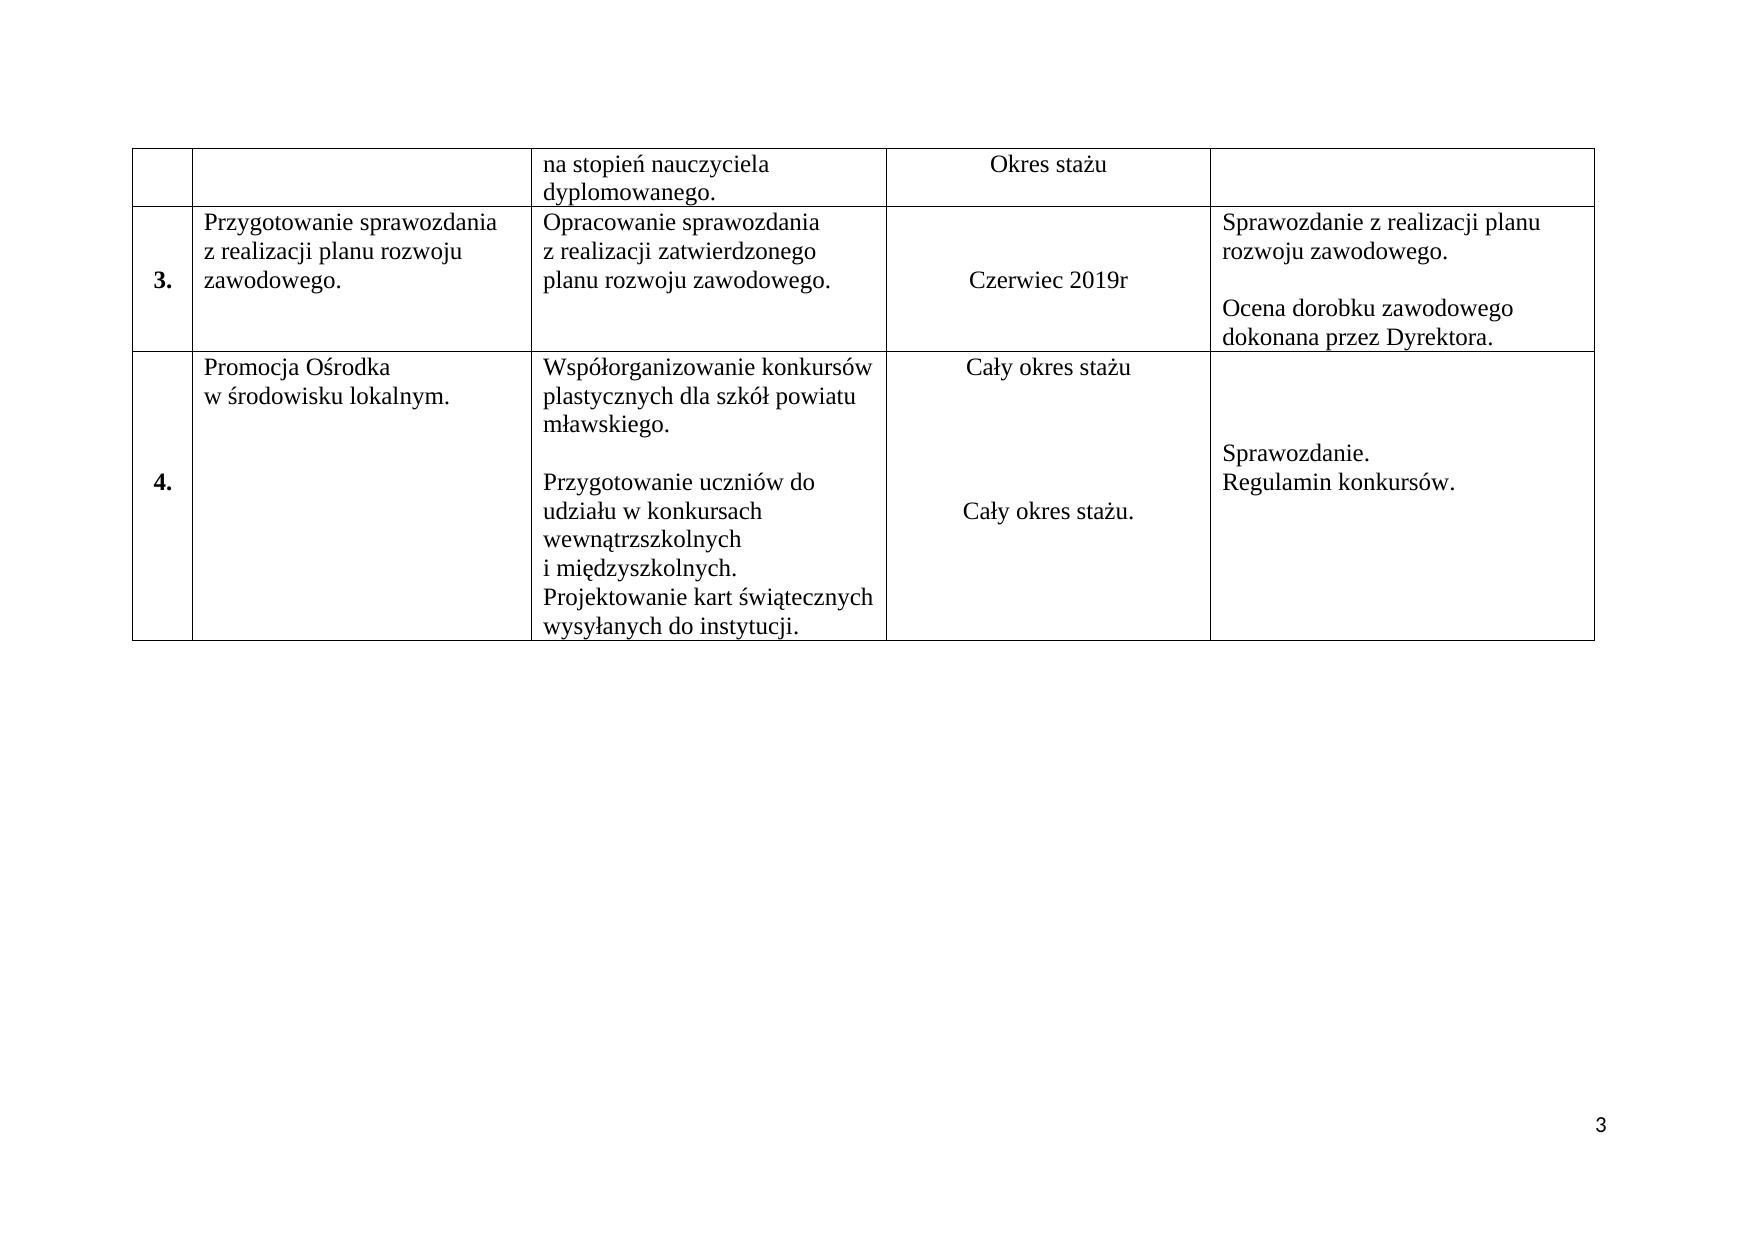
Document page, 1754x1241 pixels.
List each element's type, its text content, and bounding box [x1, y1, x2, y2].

table_cell 2. [133, 149, 192, 206]
table_cell Czerwiec 2019r [887, 207, 1210, 351]
table_cell Współorganizowanie konkursów plastycznych dla szkół powiatu mławskiego. Przygotowanie uczniów do udziału w konkursach wewnątrzszkolnych i międzyszkolnych. Projektowanie kart świątecznych wysyłanych do instytucji. [532, 352, 886, 639]
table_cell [193, 149, 531, 206]
table_cell Przygotowanie sprawozdania z realizacji planu rozwoju zawodowego. [193, 207, 531, 351]
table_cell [1211, 149, 1594, 206]
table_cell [887, 149, 1210, 206]
table_cell Cały okres stażu Cały okres stażu. [887, 352, 1210, 639]
table_cell Opracowanie sprawozdania z realizacji zatwierdzonego planu rozwoju zawodowego. [532, 207, 886, 351]
table_cell Promocja Ośrodka w środowisku lokalnym. [193, 352, 531, 639]
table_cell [532, 149, 886, 206]
table_cell Sprawozdanie. Regulamin konkursów. [1211, 352, 1594, 639]
table_cell Sprawozdanie z realizacji planu rozwoju zawodowego. Ocena dorobku zawodowego dokonana przez Dyrektora. [1211, 207, 1594, 351]
table_cell 3. [133, 207, 192, 351]
table_cell 4. [133, 352, 192, 639]
